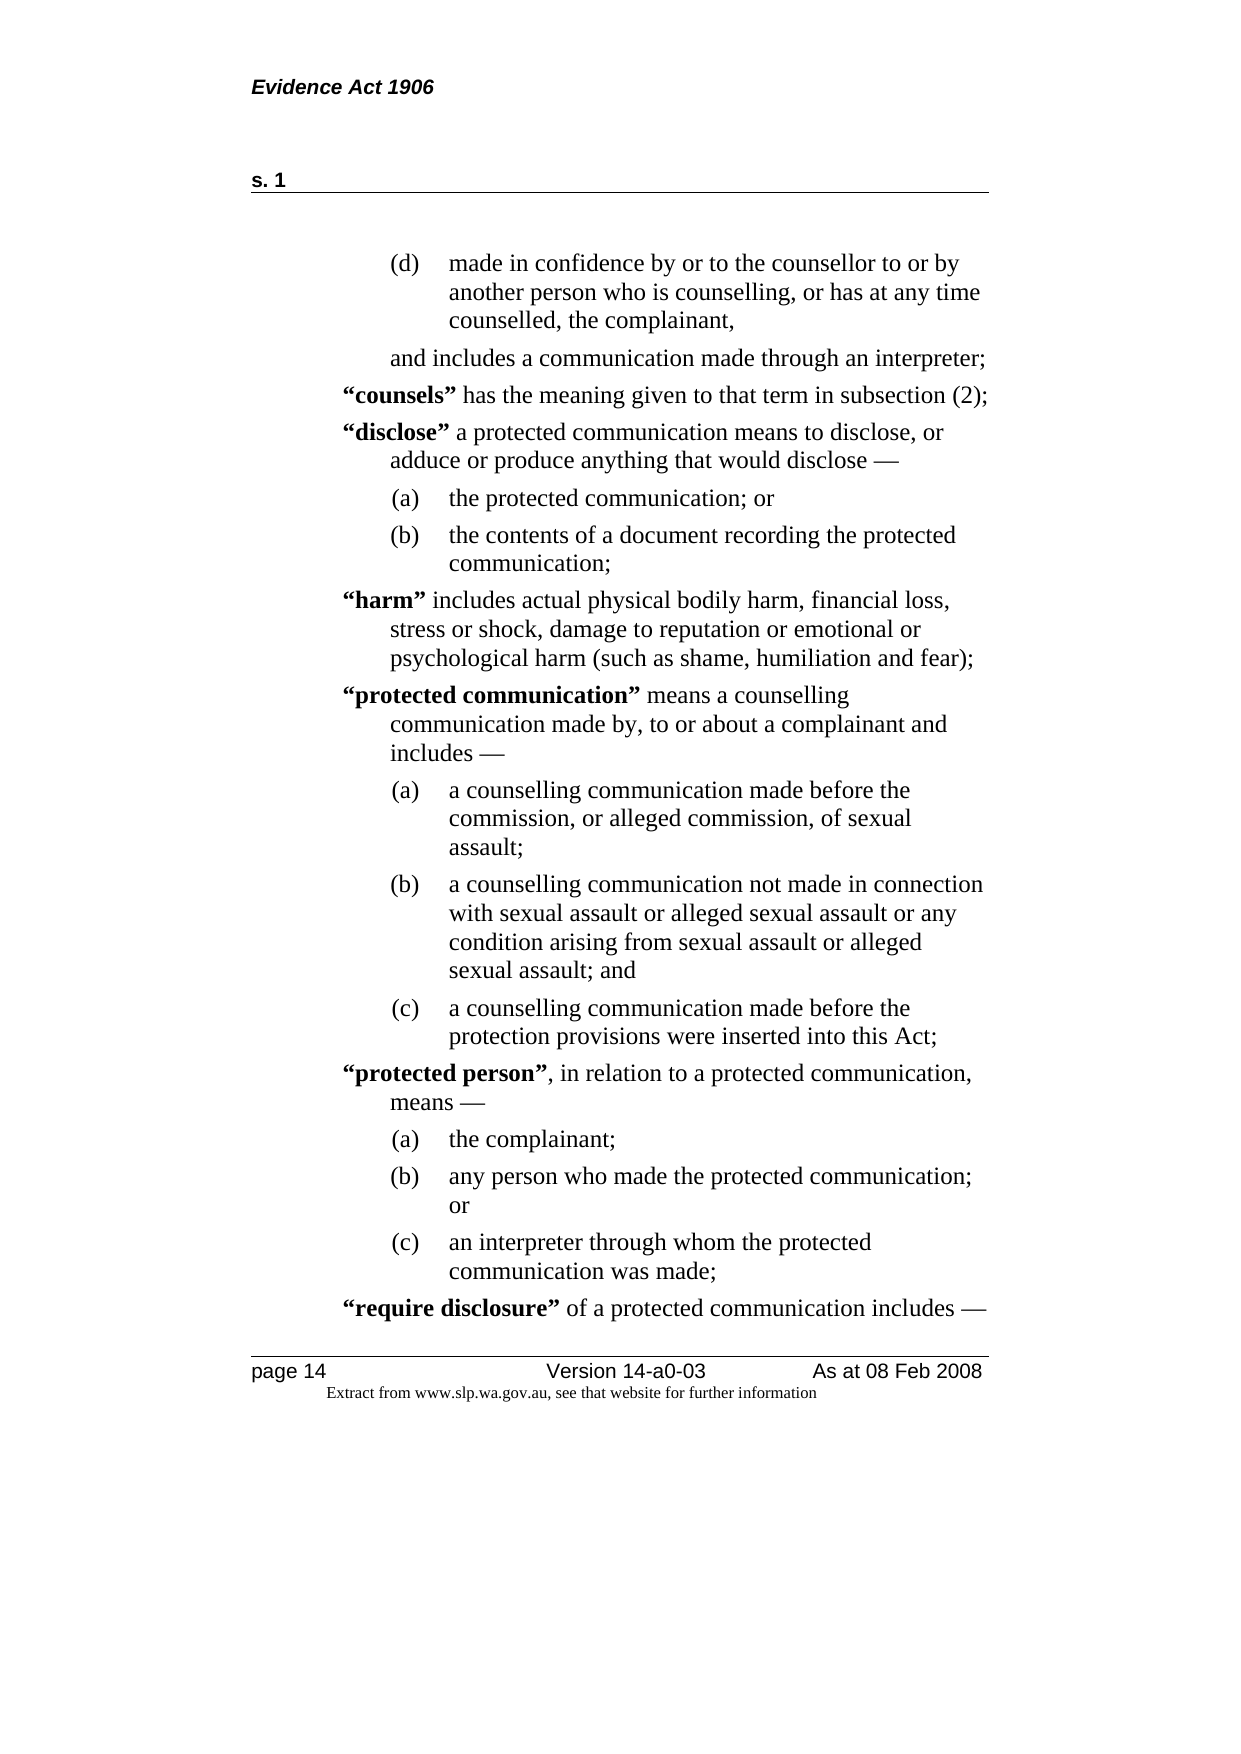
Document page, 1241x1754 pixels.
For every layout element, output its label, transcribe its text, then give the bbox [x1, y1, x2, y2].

text (c) an interpreter through whom the protected communication was made; [251, 1227, 989, 1285]
text “protected communication” means a counselling communication made by, to or about a complainant and includes — [251, 680, 989, 766]
text “harm” includes actual physical bodily harm, financial loss, stress or shock, damage to reputation or emotional or psychological harm (such as shame, humiliation and fear); [251, 586, 989, 672]
text (d) made in confidence by or to the counsellor to or by another person who is counselling, or has at any time counselled, the complainant, [251, 248, 989, 334]
text (b) the contents of a document recording the protected communication; [251, 520, 989, 577]
text “require disclosure” of a protected communication includes — [251, 1293, 989, 1322]
text and includes a communication made through an interpreter; [251, 343, 989, 371]
text (a) a counselling communication made before the commission, or alleged commission, of sexual assault; [251, 775, 989, 861]
text (a) the protected communication; or [251, 483, 989, 511]
text (a) the complainant; [251, 1124, 989, 1153]
text “disclose” a protected communication means to disclose, or adduce or produce anything that would disclose — [251, 417, 989, 474]
text (b) any person who made the protected communication; or [251, 1161, 989, 1219]
text (c) a counselling communication made before the protection provisions were inserted into this Act; [251, 993, 989, 1050]
text (b) a counselling communication not made in connection with sexual assault or alleged sexual assault or any condition arising from sexual assault or alleged sexual assault; and [251, 869, 989, 984]
text “counsels” has the meaning given to that term in subsection (2); [251, 380, 989, 408]
text “protected person”, in relation to a protected communication, means — [251, 1058, 989, 1116]
